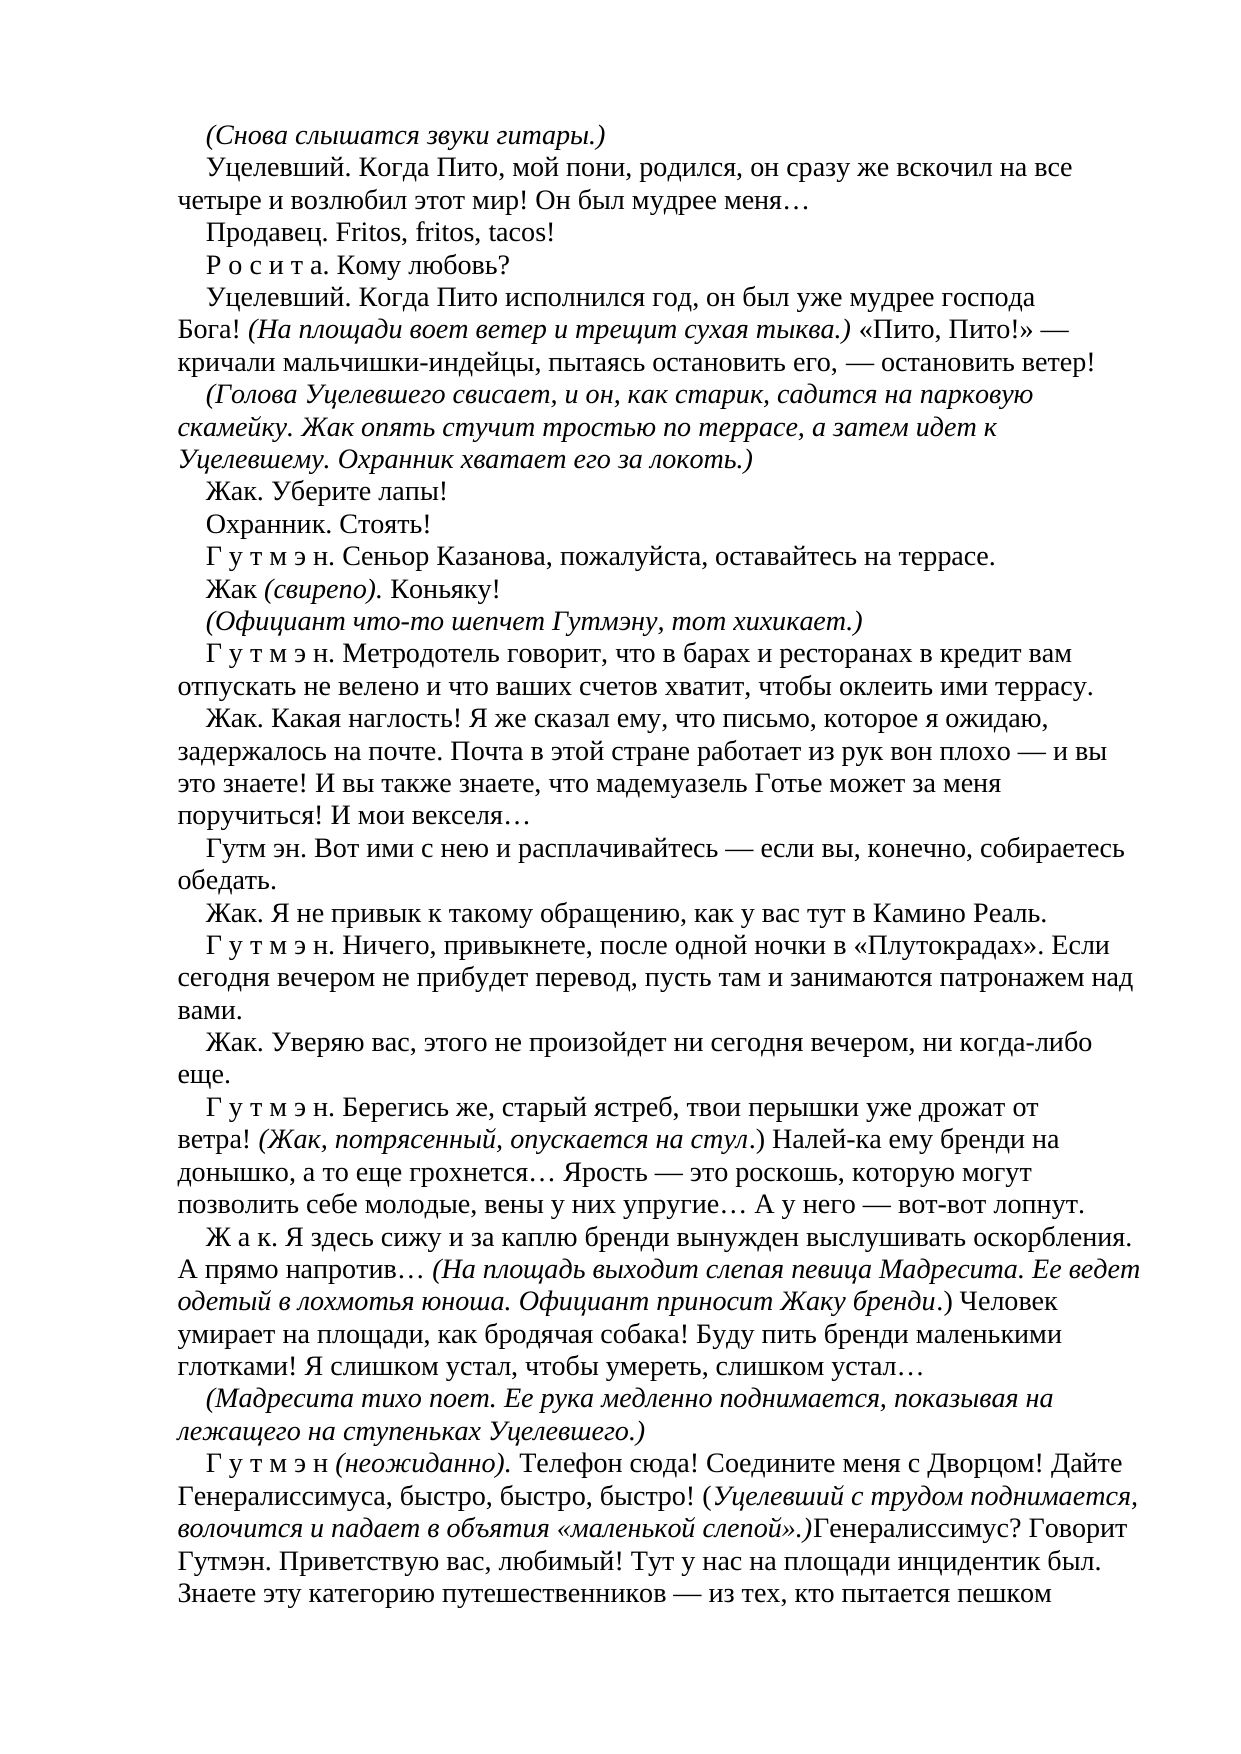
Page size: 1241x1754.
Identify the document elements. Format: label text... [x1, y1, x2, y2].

text Уцелевший. Когда Пито, мой пони, родился, он сразу же вскочил на все четыре и возлюбил этот мир! Он был мудрее меня… [177, 151, 1152, 215]
text Охранник. Стоять! [177, 507, 1152, 539]
text Продавец. Fritos, fritos, tacos! [177, 215, 1152, 248]
text Ж а к. Я здесь сижу и за каплю бренди вынужден выслушивать оскорбления. А прямо напротив… (На площадь выходит слепая певица Мадресита. Ее ведет одетый в лохмотья юноша. Официант приносит Жаку бренди.) Человек умирает на площади, как бродячая собака! Буду пить бренди маленькими глотками! Я слишком устал, чтобы умереть, слишком устал… [177, 1219, 1152, 1382]
text Г у т м э н. Ничего, привыкнете, после одной ночки в «Плутокрадах». Если сегодня вечером не прибудет перевод, пусть там и занимаются патронажем над вами. [177, 928, 1152, 1025]
text Г у т м э н. Сеньор Казанова, пожалуйста, оставайтесь на террасе. [177, 539, 1152, 572]
text (Официант что-то шепчет Гутмэну, тот хихикает.) [177, 604, 1152, 636]
text Жак. Уберите лапы! [177, 474, 1152, 507]
text Жак. Какая наглость! Я же сказал ему, что письмо, которое я ожидаю, задержалось на почте. Почта в этой стране работает из рук вон плохо — и вы это знаете! И вы также знаете, что мадемуазель Готье может за меня поручиться! И мои векселя… [177, 701, 1152, 831]
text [177, 1446, 1152, 1608]
text Г у т м э н. Метродотель говорит, что в барах и ресторанах в кредит вам отпускать не велено и что ваших счетов хватит, чтобы оклеить ими террасу. [177, 636, 1152, 701]
text (Голова Уцелевшего свисает, и он, как старик, садится на парковую скамейку. Жак опять стучит тростью по террасе, а затем идет к Уцелевшему. Охранник хватает его за локоть.) [177, 377, 1152, 474]
text Жак. Уверяю вас, этого не произойдет ни сегодня вечером, ни когда-либо еще. [177, 1025, 1152, 1090]
text Уцелевший. Когда Пито исполнился год, он был уже мудрее господа Бога! (На площади воет ветер и трещит сухая тыква.) «Пито, Пито!» — кричали мальчишки-индейцы, пытаясь остановить его, — остановить ветер! [177, 280, 1152, 377]
text Жак. Я не привык к такому обращению, как у вас тут в Камино Реаль. [177, 896, 1152, 928]
text (Снова слышатся звуки гитары.) [177, 118, 1152, 151]
text Гутм эн. Вот ими с нею и расплачивайтесь — если вы, конечно, собираетесь обедать. [177, 831, 1152, 896]
text Жак (свирепо). Коньяку! [177, 572, 1152, 604]
text (Мадресита тихо поет. Ее рука медленно поднимается, показывая на лежащего на ступеньках Уцелевшего.) [177, 1382, 1152, 1446]
text Г у т м э н. Берегись же, старый ястреб, твои перышки уже дрожат от ветра! (Жак, потрясенный, опускается на стул.) Налей-ка ему бренди на донышко, а то еще грохнется… Ярость — это роскошь, которую могут позволить себе молодые, вены у них упругие… А у него — вот-вот лопнут. [177, 1090, 1152, 1219]
text Р о с и т а. Кому любовь? [177, 248, 1152, 280]
